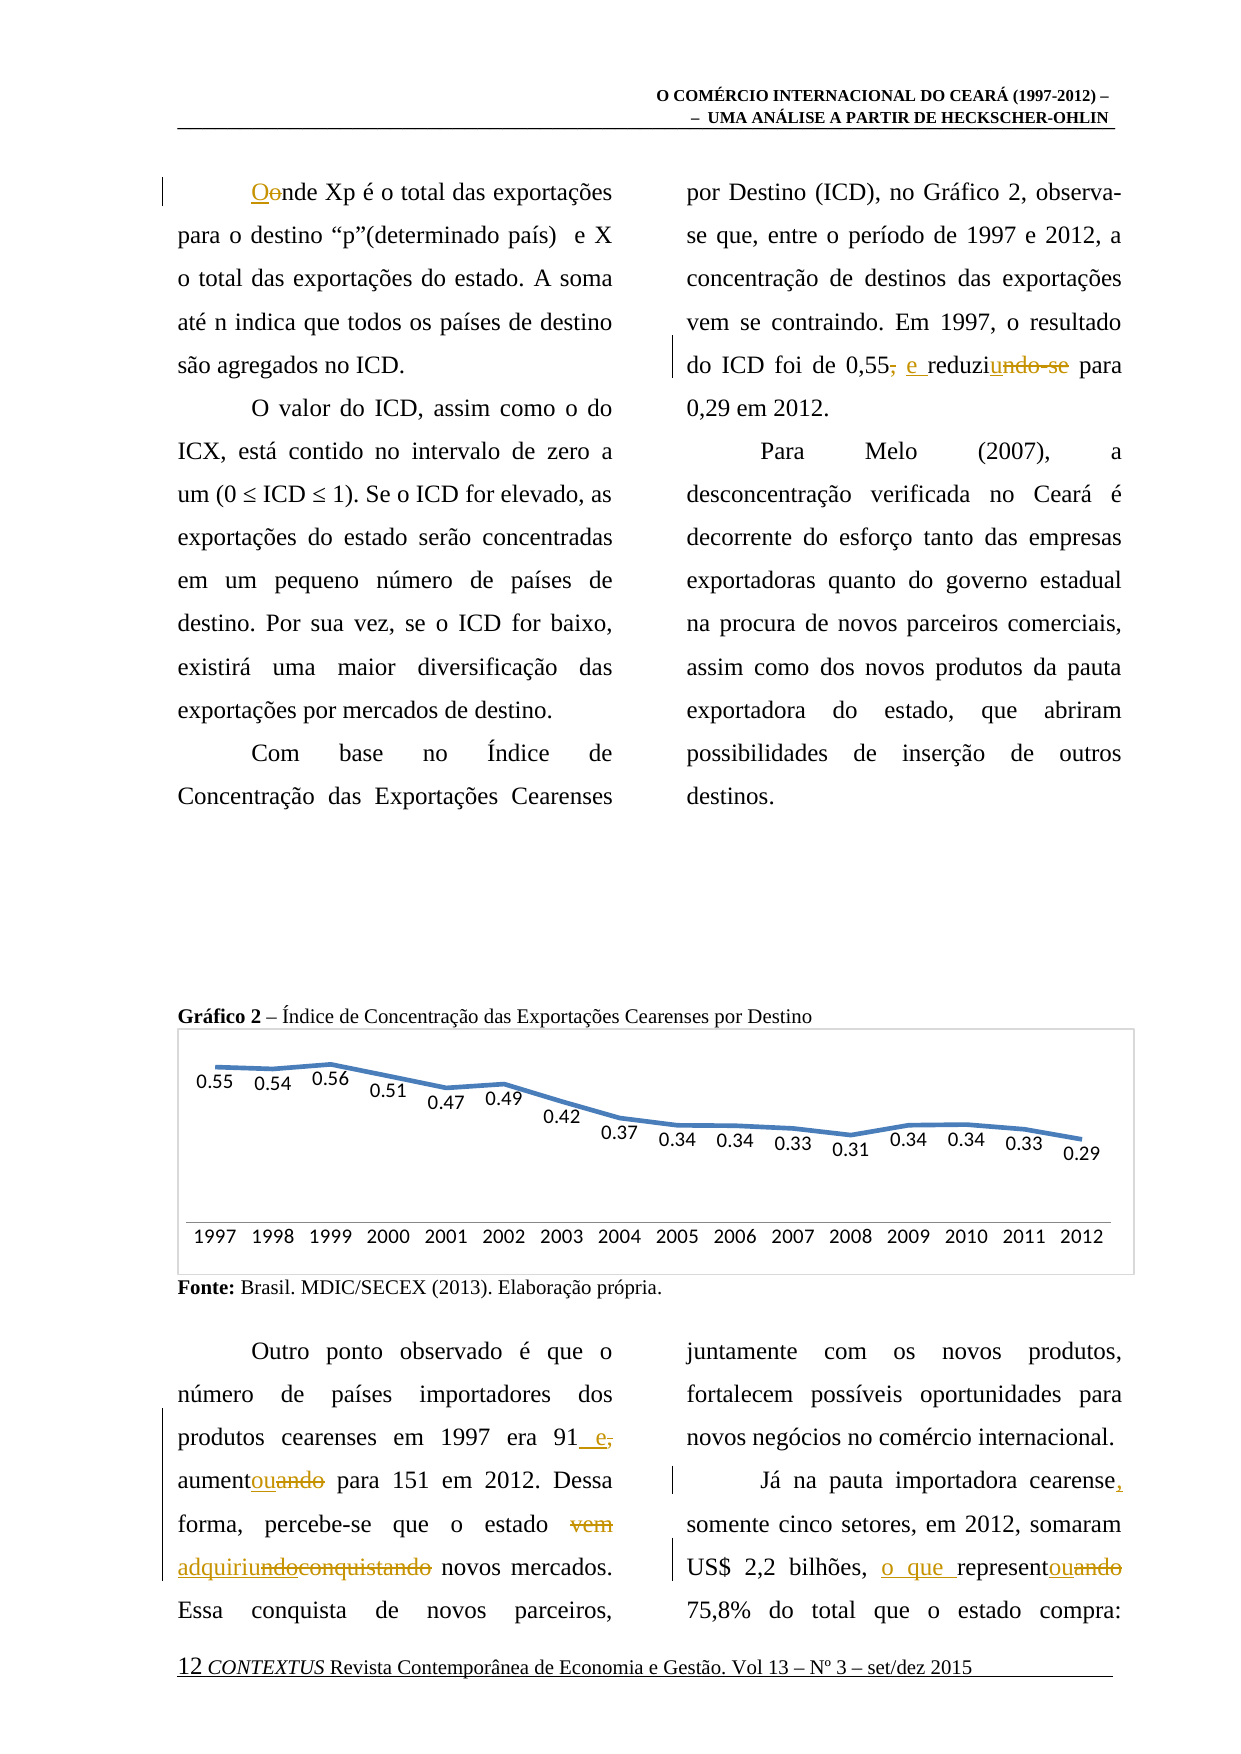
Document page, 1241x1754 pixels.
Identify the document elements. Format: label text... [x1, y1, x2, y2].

text Fonte: Brasil. MDIC/SECEX (2013). Elaboração própria. [177, 1275, 1122, 1299]
text O valor do ICD, assim como o do ICX, está contido no intervalo de zero a um (0 ≤ ICD ≤ 1). Se o ICD for elevado, as exportações do estado serão concentradas em um pequeno número de países de destino. Por sua vez, se o ICD for baixo, existirá uma maior diversificação das exportações por mercados de destino. [177, 393, 613, 723]
text Para Melo (2007), a desconcentração verificada no Ceará é decorrente do esforço tanto das empresas exportadoras quanto do governo estadual na procura de novos parceiros comerciais, assim como dos novos produtos da pauta exportadora do estado, que abriram possibilidades de inserção de outros destinos. [686, 436, 1122, 810]
text Outro ponto observado é que o número de países importadores dos produtos cearenses em 1997 era 91 aument para 151 em 2012. Dessa forma, percebe-se que o estado novos mercados. Essa conquista de novos parceiros, juntamente com os novos produtos, fortalecem possíveis oportunidades para novos negócios no comércio internacional. [177, 1336, 613, 1624]
text Com base no Índice de Concentração das Exportações Cearenses por Destino (ICD), no Gráfico 2, observa-se que, entre o período de 1997 e 2012, a concentração de destinos das exportações vem se contraindo. Em 1997, o resultado do ICD foi de 0,55 reduzi para 0,29 em 2012. [686, 177, 1122, 422]
text Gráfico 2 – Índice de Concentração das Exportações Cearenses por Destino [177, 1004, 1122, 1028]
text Com base no Índice de Concentração das Exportações Cearenses por Destino (ICD), no Gráfico 2, observa-se que, entre o período de 1997 e 2012, a concentração de destinos das exportações vem se contraindo. Em 1997, o resultado do ICD foi de 0,55 reduzi para 0,29 em 2012. [177, 738, 613, 810]
text nde Xp é o total das exportações para o destino “p”(determinado país) e X o total das exportações do estado. A soma até n indica que todos os países de destino são agregados no ICD. [177, 177, 613, 378]
text Outro ponto observado é que o número de países importadores dos produtos cearenses em 1997 era 91 aument para 151 em 2012. Dessa forma, percebe-se que o estado novos mercados. Essa conquista de novos parceiros, juntamente com os novos produtos, fortalecem possíveis oportunidades para novos negócios no comércio internacional. [686, 1336, 1122, 1451]
